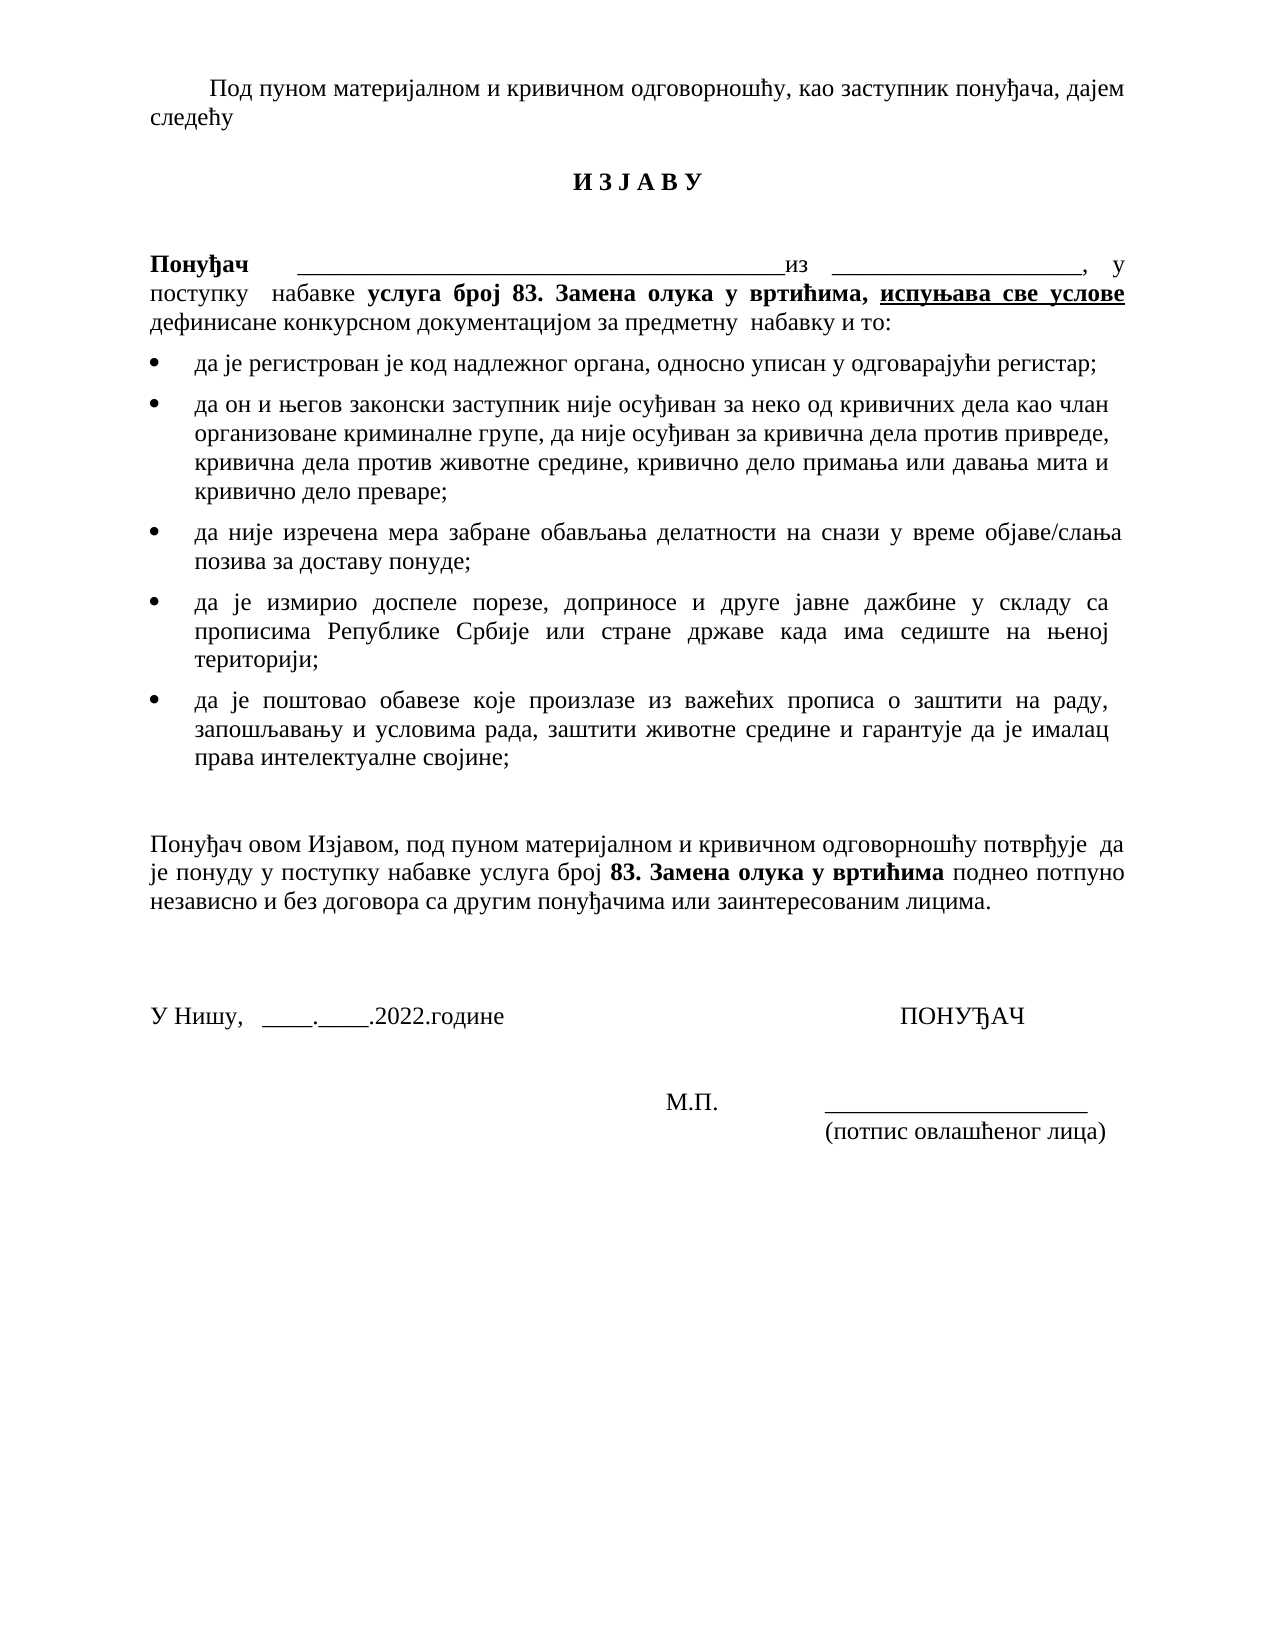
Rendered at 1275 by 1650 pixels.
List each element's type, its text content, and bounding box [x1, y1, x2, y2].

list да није изречена мера забране обављања делатности на снази у време објаве/слања позива за доставу понуде; [150, 517, 1123, 574]
text Понуђач _______________________________________из ____________________, у поступку набавке услуга број 83. Замена олука у вртићима, испуњава све услове дефинисане конкурсном документацијом за предметну набавку и то: [150, 249, 1125, 336]
text Под пуном материјалном и кривичном одговорношћу, као заступник понуђача, дајем следећу [150, 74, 1125, 131]
text У Нишу, ____.____.2022.године ПОНУЂАЧ [150, 1001, 1125, 1030]
text (потпис овлашћеног лица) [150, 1116, 1125, 1145]
list да је поштовао обавезе које произлазе из важећих прописа о заштити на раду, запошљавању и условима рада, заштити животне средине и гарантује да је ималац права интелектуалне својине; [150, 686, 1110, 771]
text Понуђач овом Изјавом, под пуном материјалном и кривичном одговорношћу потврђује да је понуду у поступку набавке услуга број 83. Замена олука у вртићима поднео потпуно независно и без договора са другим понуђачима или заинтересованим лицима. [150, 829, 1125, 915]
text И З Ј А В У [150, 167, 1125, 196]
list да је регистрован је код надлежног органа, односно уписан у одговарајући регистар; [150, 348, 1110, 377]
list да је измирио доспеле порезе, доприносе и друге јавне дажбине у складу са прописима Републике Србије или стране државе када има седиште на њеној територији; [150, 587, 1110, 673]
text М.П. _____________________ [666, 1087, 1125, 1116]
list да он и његов законски заступник није осуђиван за неко од кривичних дела као члан организоване криминалне групе, да није осуђиван за кривична дела против привреде, кривична дела против животне средине, кривично дело примања или давања мита и кривично дело преваре; [150, 389, 1110, 504]
